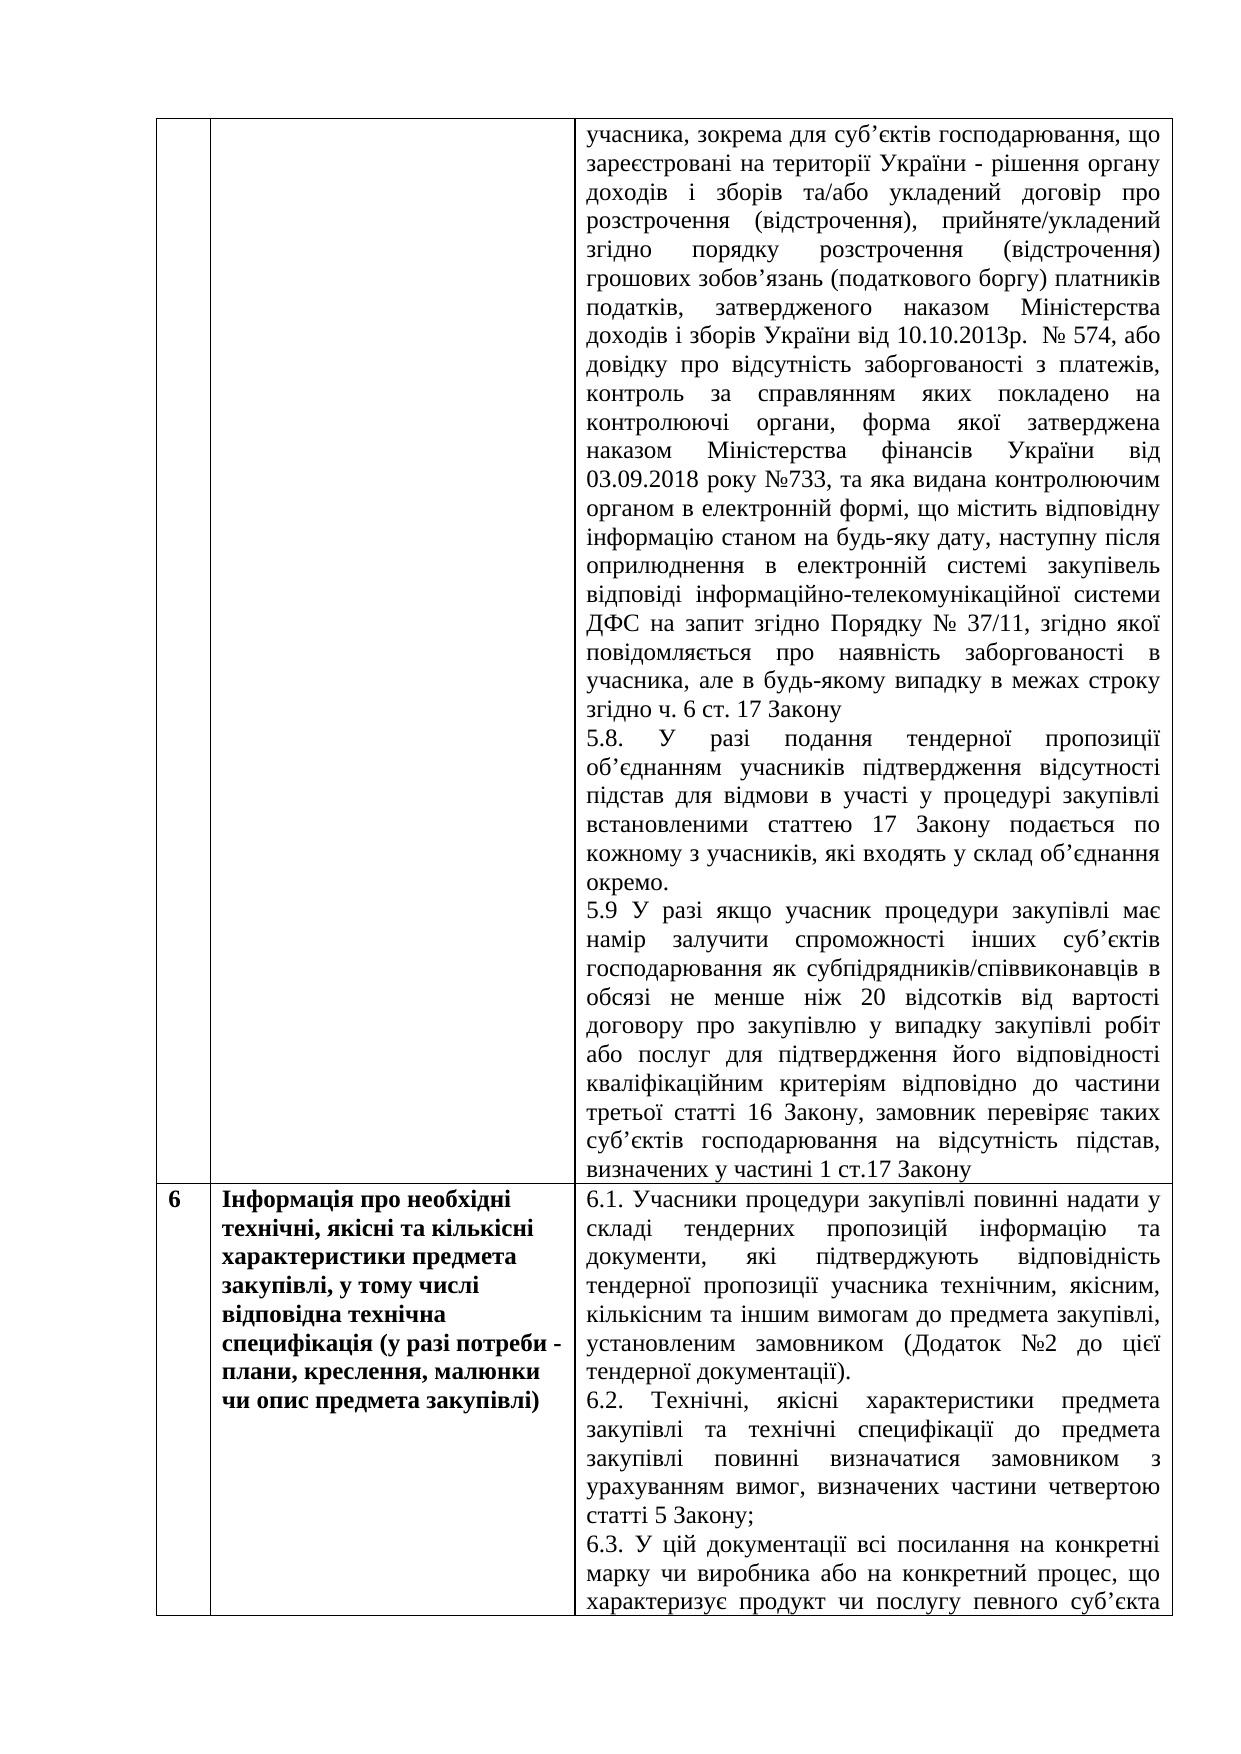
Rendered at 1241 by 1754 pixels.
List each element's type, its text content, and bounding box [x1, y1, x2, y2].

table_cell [576, 1184, 1172, 1615]
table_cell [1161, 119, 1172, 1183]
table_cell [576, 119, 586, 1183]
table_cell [211, 1184, 574, 1615]
table_cell 5 [157, 119, 210, 1183]
table_cell 6 [157, 1184, 210, 1615]
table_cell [211, 119, 574, 1183]
